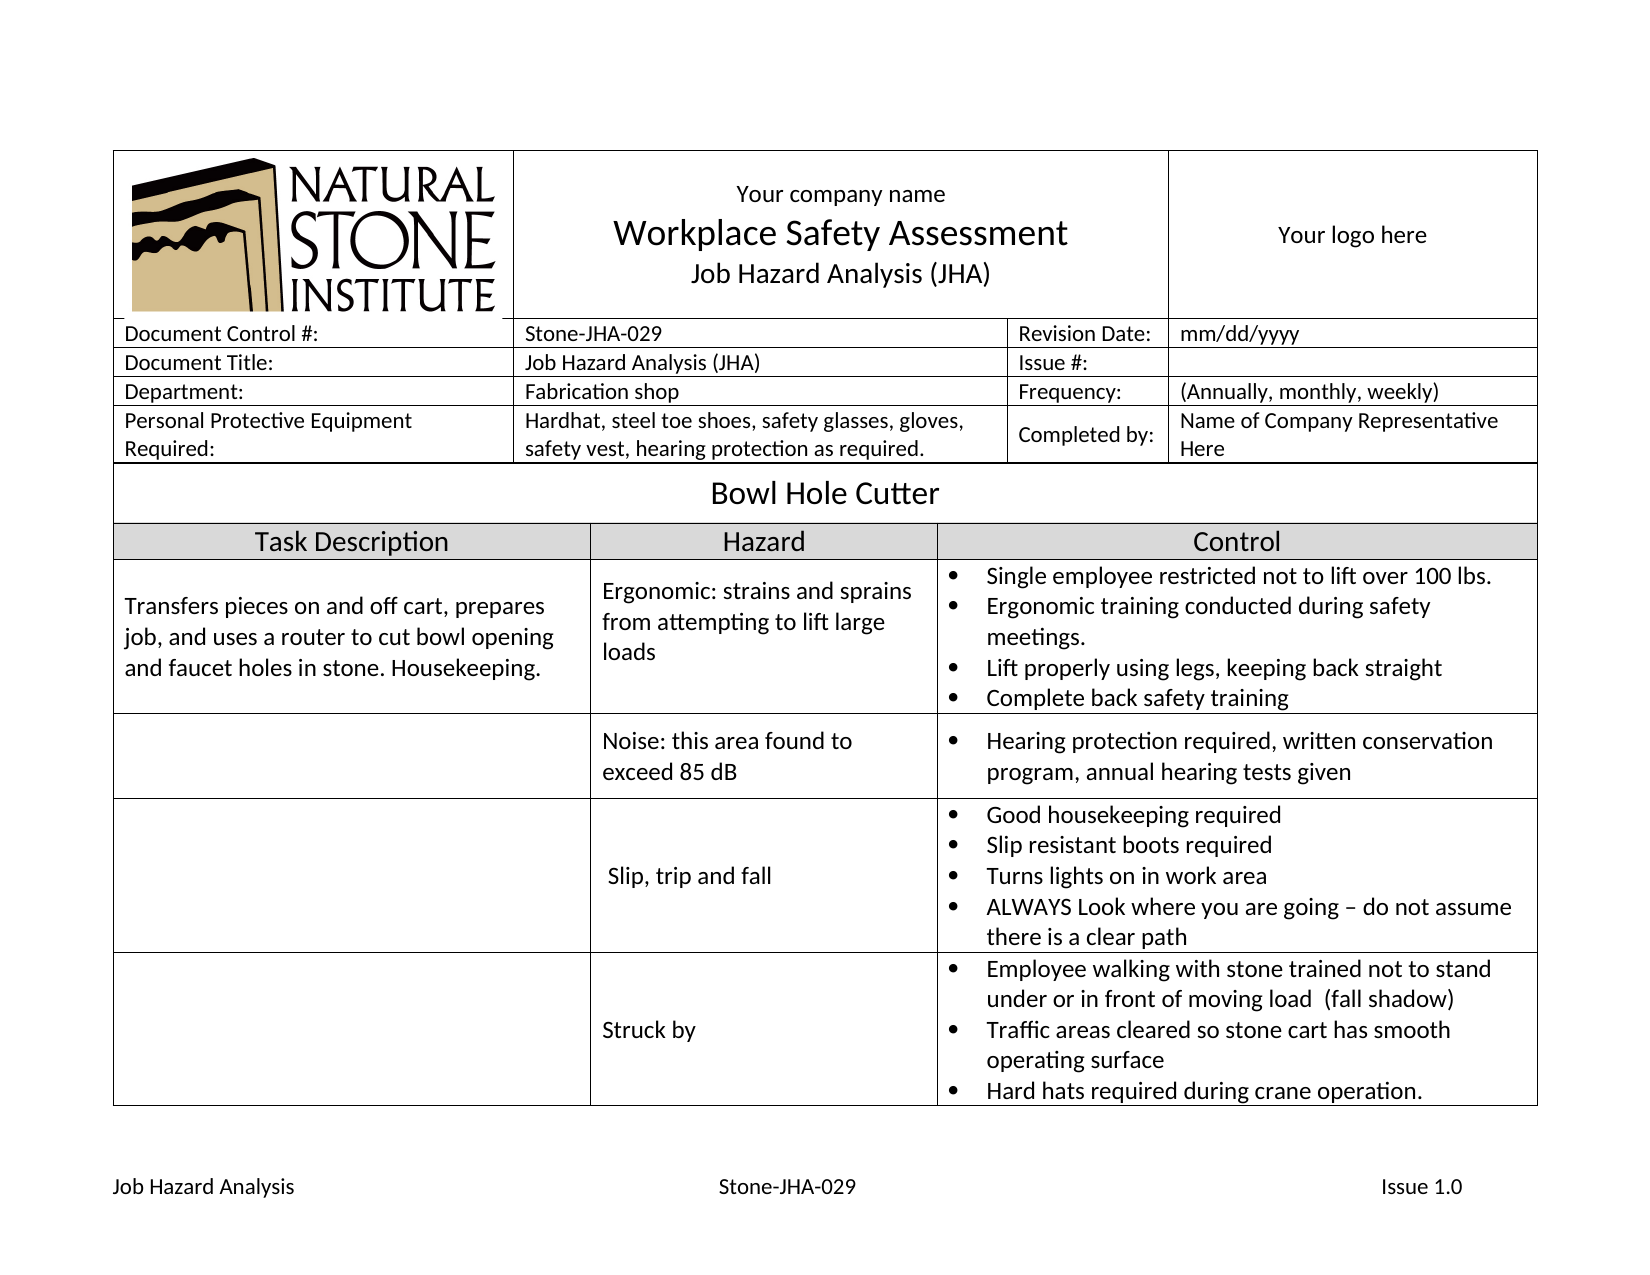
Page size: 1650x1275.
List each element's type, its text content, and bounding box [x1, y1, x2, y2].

table_cell [114, 799, 590, 952]
table_cell Department: [114, 377, 513, 405]
table_cell Single employee restricted not to lift over 100 lbs. Ergonomic training conducted during safety meetings. Lift properly using legs, keeping back straight Complete back safety training [938, 560, 1537, 713]
table_cell Control [938, 524, 1537, 559]
table_cell Name of Company Representative Here [1169, 406, 1537, 462]
table_cell Hazard [591, 524, 937, 559]
table_header [114, 151, 124, 318]
table_cell Transfers pieces on and off cart, prepares job, and uses a router to cut bowl opening and faucet holes in stone. Housekeeping. [114, 560, 590, 713]
table_cell Frequency: [1008, 377, 1168, 405]
table_cell Completed by: [1008, 406, 1168, 462]
table_cell mm/dd/yyyy [1169, 319, 1537, 347]
table_cell Good housekeeping required Slip resistant boots required Turns lights on in work area ALWAYS Look where you are going – do not assume there is a clear path [938, 799, 1537, 952]
table_cell Fabrication shop [514, 377, 1007, 405]
table_cell Hearing protection required, written conservation program, annual hearing tests given [938, 714, 1537, 798]
table_cell Stone-JHA-029 [514, 319, 1007, 347]
table_cell Employee walking with stone trained not to stand under or in front of moving load (fall shadow) Traffic areas cleared so stone cart has smooth operating surface Hard hats required during crane operation. [938, 953, 1537, 1105]
table_header Your logo here [1169, 151, 1537, 318]
table_cell Task Description [114, 524, 590, 559]
table_cell [114, 714, 590, 798]
table_cell [1169, 348, 1537, 376]
table_cell Ergonomic: strains and sprains from attempting to lift large loads [591, 560, 937, 713]
table_cell Noise: this area found to exceed 85 dB [591, 714, 937, 798]
table_cell Document Control #: [114, 319, 513, 347]
table_cell Issue #: [1008, 348, 1168, 376]
picture [124, 151, 503, 319]
table_cell Slip, trip and fall [591, 799, 937, 952]
table_cell [114, 953, 590, 1105]
table_header [503, 151, 513, 318]
table_cell Document Title: [114, 348, 513, 376]
table_cell Bowl Hole Cutter [114, 464, 1537, 522]
table_cell Struck by [591, 953, 937, 1105]
table_cell Hardhat, steel toe shoes, safety glasses, gloves, safety vest, hearing protection as required. [514, 406, 1007, 462]
table_cell Personal Protective Equipment Required: [114, 406, 513, 462]
table_cell Job Hazard Analysis (JHA) [514, 348, 1007, 376]
table_cell Revision Date: [1008, 319, 1168, 347]
table_cell (Annually, monthly, weekly) [1169, 377, 1537, 405]
table_header Your company name Workplace Safety Assessment Job Hazard Analysis (JHA) [514, 151, 1168, 318]
